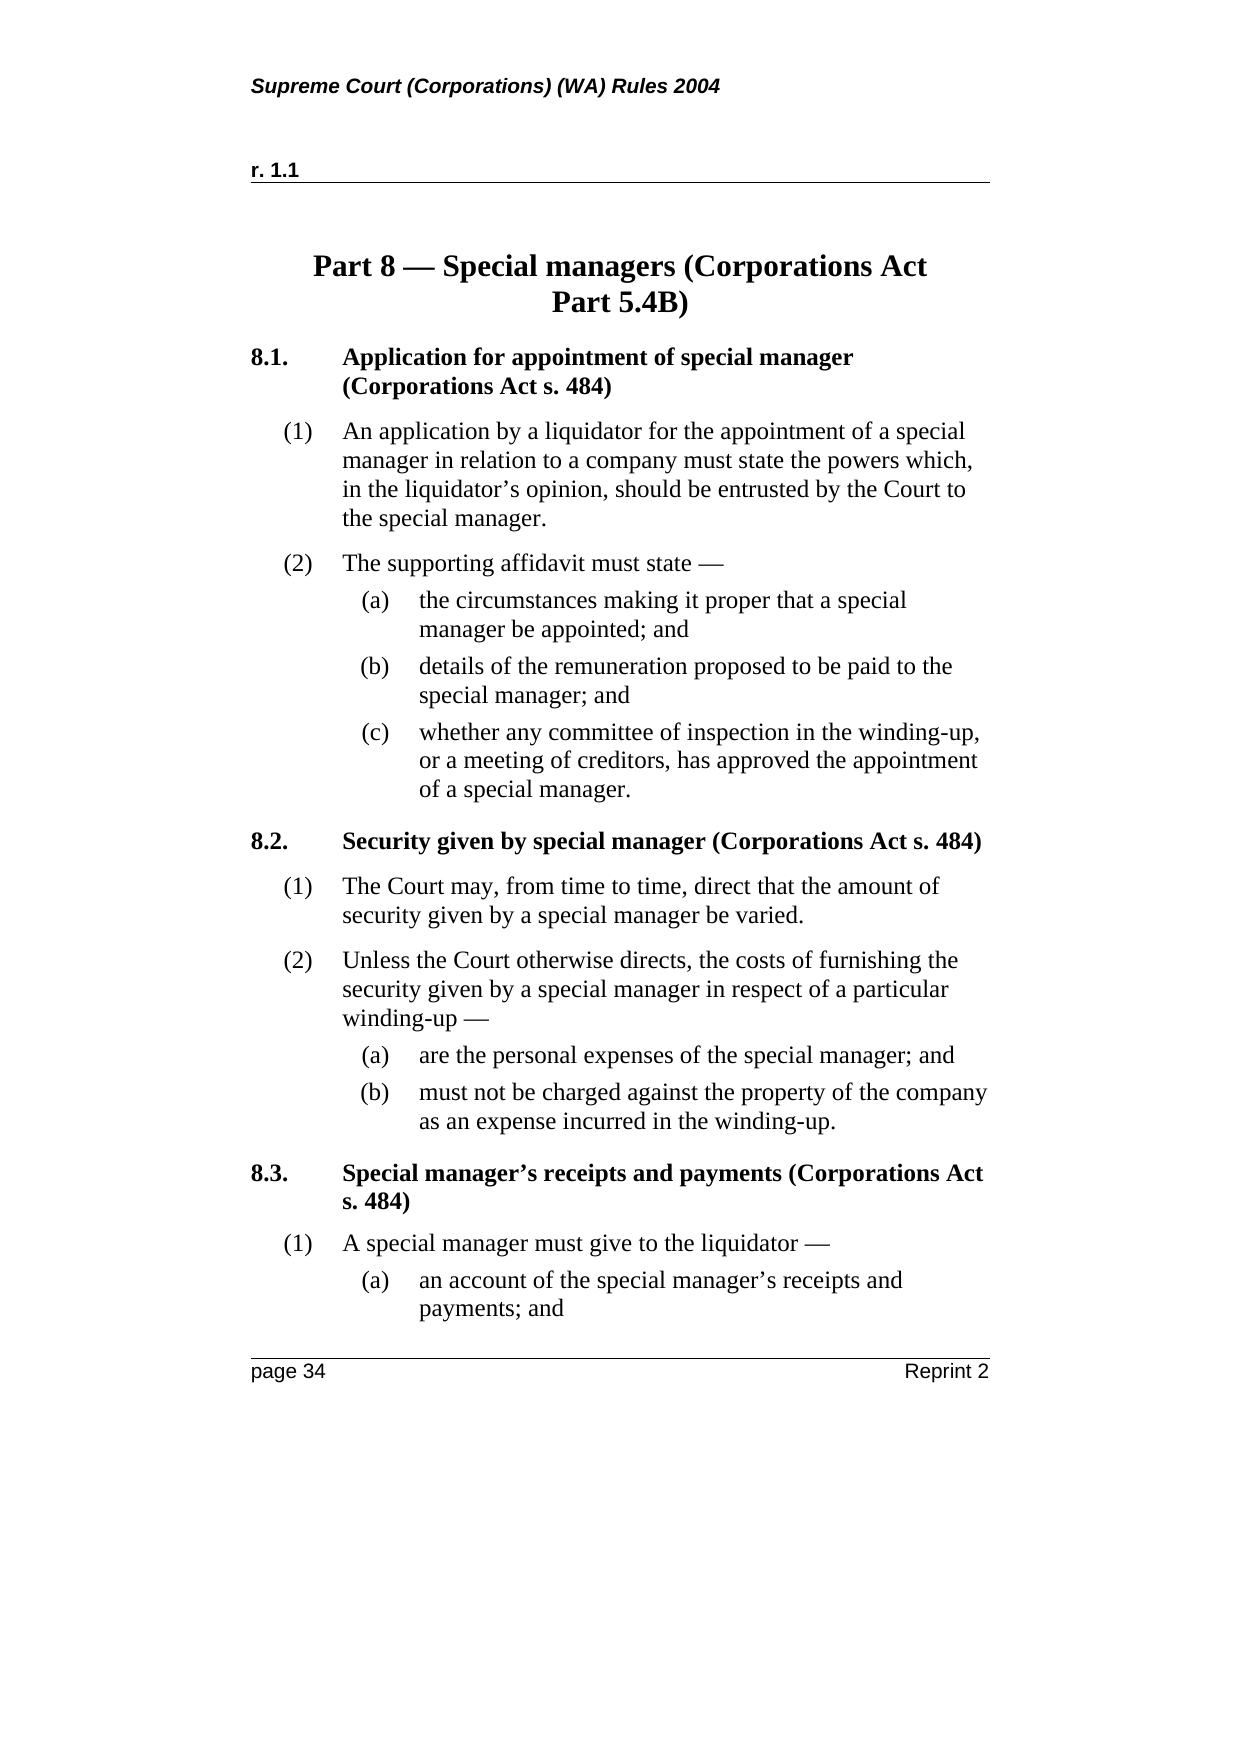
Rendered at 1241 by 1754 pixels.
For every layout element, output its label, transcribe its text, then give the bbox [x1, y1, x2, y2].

text (b) must not be charged against the property of the company as an expense incurred in the winding-up. [251, 1077, 990, 1135]
subtitle 8.1. Application for appointment of special manager (Corporations Act s. 484) [251, 342, 990, 400]
text (1) An application by a liquidator for the appointment of a special manager in relation to a company must state the powers which, in the liquidator’s opinion, should be entrusted by the Court to the special manager. [251, 416, 990, 531]
text (1) The Court may, from time to time, direct that the amount of security given by a special manager be varied. [251, 871, 990, 929]
text (a) are the personal expenses of the special manager; and [251, 1040, 990, 1069]
text (a) the circumstances making it proper that a special manager be appointed; and [251, 585, 990, 643]
text (1) A special manager must give to the liquidator — [251, 1228, 990, 1256]
text (b) details of the remuneration proposed to be paid to the special manager; and [251, 651, 990, 708]
text (a) an account of the special manager’s receipts and payments; and [251, 1265, 990, 1322]
subtitle 8.3. Special manager’s receipts and payments (Corporations Act s. 484) [251, 1158, 990, 1215]
text (2) The supporting affidavit must state — [251, 548, 990, 577]
text (2) Unless the Court otherwise directs, the costs of furnishing the security given by a special manager in respect of a particular winding-up — [251, 946, 990, 1032]
text (c) whether any committee of inspection in the winding-up, or a meeting of creditors, has approved the appointment of a special manager. [251, 717, 990, 803]
subtitle Part 8 — Special managers (Corporations Act Part 5.4B) [251, 247, 990, 319]
subtitle 8.2. Security given by special manager (Corporations Act s. 484) [251, 826, 990, 855]
